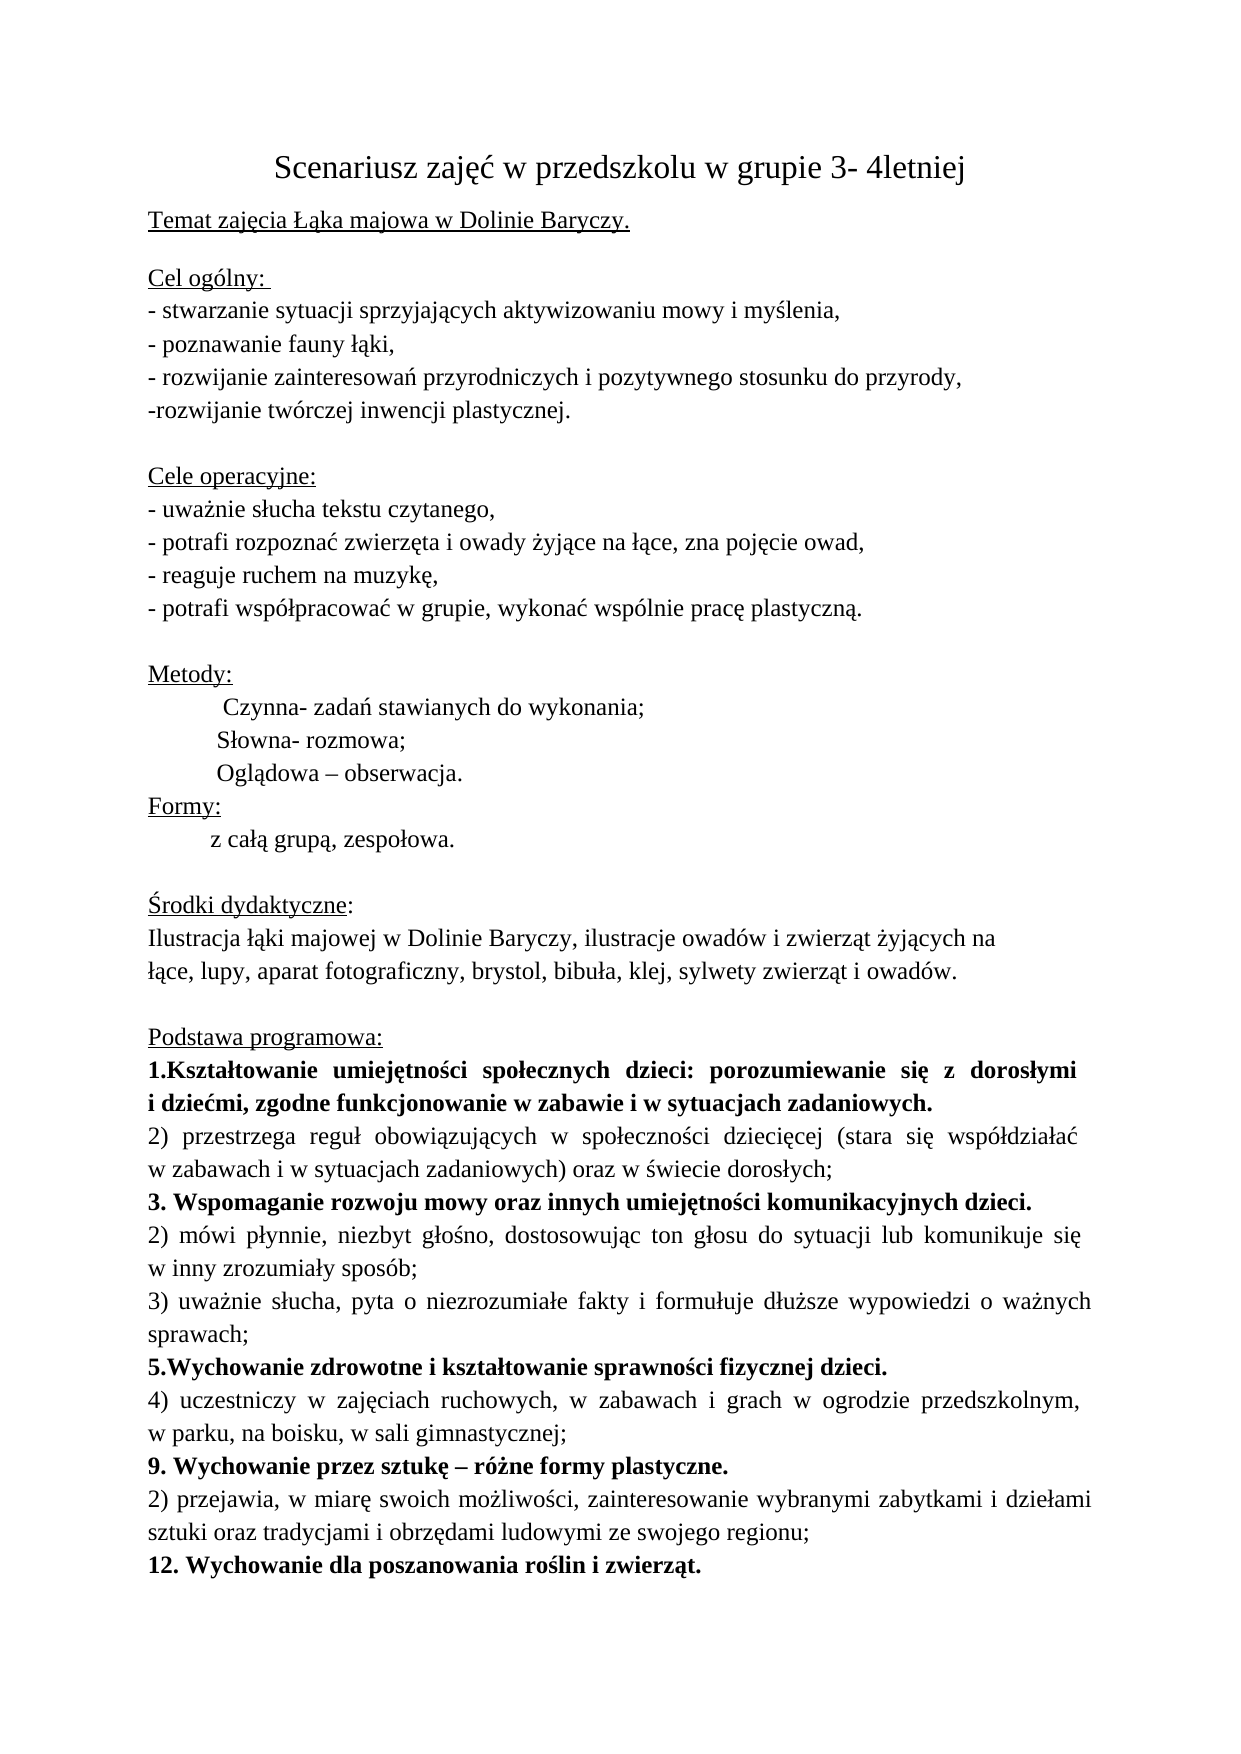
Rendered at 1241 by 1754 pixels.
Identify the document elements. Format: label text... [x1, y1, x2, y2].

text Formy: [148, 791, 1093, 820]
list Wychowanie dla poszanowania roślin i zwierząt. [148, 1550, 1093, 1579]
text - potrafi współpracować w grupie, wykonać wspólnie pracę plastyczną. [148, 593, 1093, 622]
text Czynna- zadań stawianych do wykonania; [223, 692, 1093, 721]
text z całą grupą, zespołowa. [148, 824, 1093, 853]
text Słowna- rozmowa; [185, 725, 1093, 754]
text 2) przestrzega reguł obowiązujących w społeczności dziecięcej (stara się współdziałać w zabawach i w sytuacjach zadaniowych) oraz w świecie dorosłych; [148, 1121, 1093, 1183]
text - uważnie słucha tekstu czytanego, [148, 494, 1093, 522]
text Oglądowa – obserwacja. [185, 758, 1093, 787]
text 5.Wychowanie zdrowotne i kształtowanie sprawności fizycznej dzieci. [148, 1352, 1093, 1381]
text - potrafi rozpoznać zwierzęta i owady żyjące na łące, zna pojęcie owad, [148, 527, 1093, 556]
text 2) przejawia, w miarę swoich możliwości, zainteresowanie wybranymi zabytkami i dziełami sztuki oraz tradycjami i obrzędami ludowymi ze swojego regionu; [148, 1484, 1093, 1546]
text łące, lupy, aparat fotograficzny, brystol, bibuła, klej, sylwety zwierząt i owadów. [148, 956, 1093, 985]
text 3) uważnie słucha, pyta o niezrozumiałe fakty i formułuje dłuższe wypowiedzi o ważnych sprawach; [148, 1286, 1093, 1348]
text Środki dydaktyczne: [148, 890, 1093, 919]
text Scenariusz zajęć w przedszkolu w grupie 3- 4letniej [148, 148, 1093, 186]
text - reaguje ruchem na muzykę, [148, 560, 1093, 588]
text Cel ogólny: [148, 263, 1093, 291]
text - poznawanie fauny łąki, [148, 329, 1093, 357]
text Cele operacyjne: [148, 461, 1093, 489]
text - rozwijanie zainteresowań przyrodniczych i pozytywnego stosunku do przyrody, [148, 362, 1093, 390]
text 1.Kształtowanie umiejętności społecznych dzieci: porozumiewanie się z dorosłymi i dziećmi, zgodne funkcjonowanie w zabawie i w sytuacjach zadaniowych. [148, 1055, 1093, 1117]
text Ilustracja łąki majowej w Dolinie Baryczy, ilustracje owadów i zwierząt żyjących na [148, 923, 1093, 952]
text Metody: [148, 659, 1093, 688]
text 2) mówi płynnie, niezbyt głośno, dostosowując ton głosu do sytuacji lub komunikuje się w inny zrozumiały sposób; [148, 1220, 1093, 1282]
text -rozwijanie twórczej inwencji plastycznej. [148, 395, 1093, 423]
text Temat zajęcia Łąka majowa w Dolinie Baryczy. [148, 205, 1093, 234]
text 9. Wychowanie przez sztukę – różne formy plastyczne. [148, 1451, 1093, 1480]
text Podstawa programowa: [148, 1022, 1093, 1051]
text 4) uczestniczy w zajęciach ruchowych, w zabawach i grach w ogrodzie przedszkolnym, w parku, na boisku, w sali gimnastycznej; [148, 1385, 1093, 1447]
text - stwarzanie sytuacji sprzyjających aktywizowaniu mowy i myślenia, [148, 296, 1093, 324]
text 3. Wspomaganie rozwoju mowy oraz innych umiejętności komunikacyjnych dzieci. [148, 1187, 1093, 1216]
